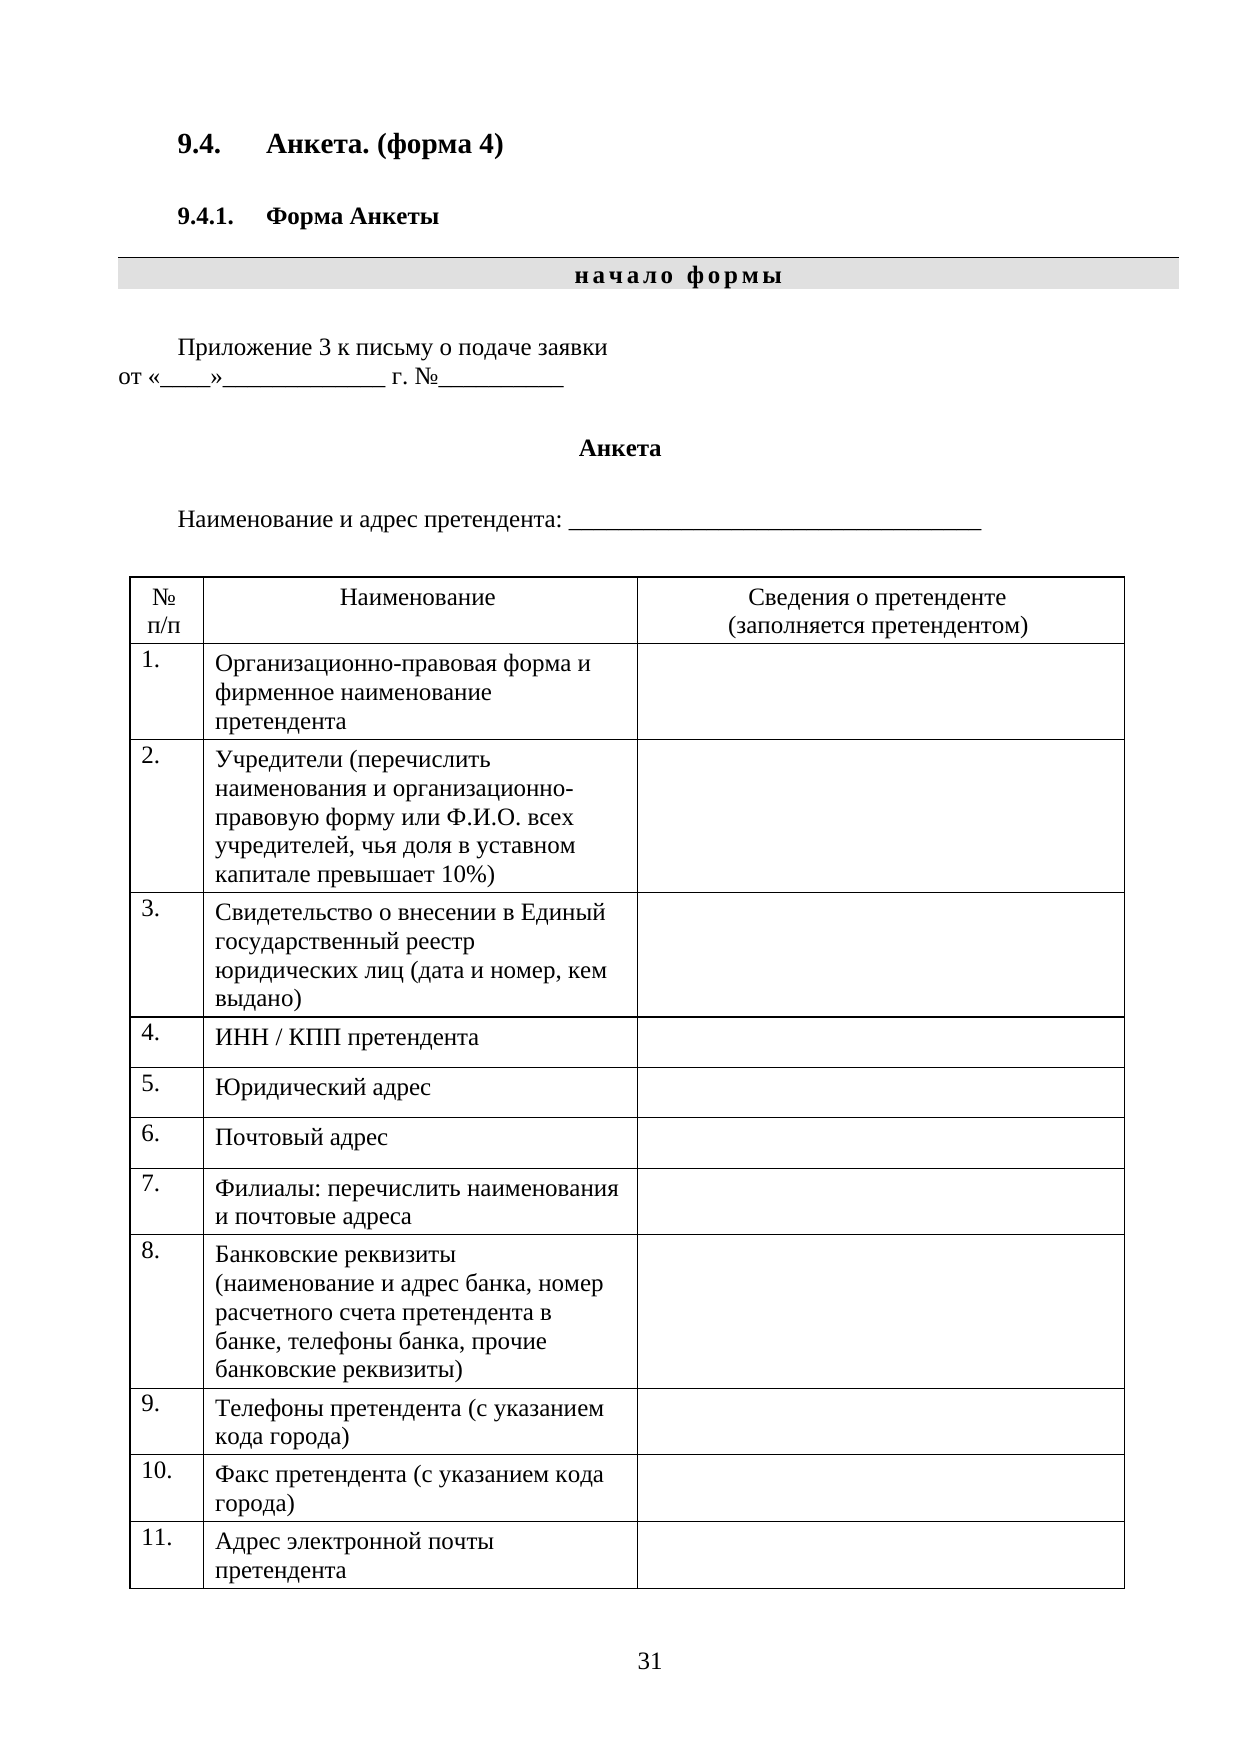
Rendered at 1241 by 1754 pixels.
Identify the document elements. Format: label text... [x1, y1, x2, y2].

table_cell [131, 644, 203, 739]
list Форма Анкеты [118, 201, 1181, 230]
table_cell [638, 1389, 1124, 1454]
table_header Сведения о претенденте (заполняется претендентом) [638, 578, 1124, 643]
table_cell [131, 1068, 203, 1117]
table_cell ИНН / КПП претендента [204, 1018, 637, 1067]
table_cell [638, 893, 1124, 1016]
table_header Наименование [204, 578, 637, 643]
text Анкета [118, 433, 1181, 461]
table_cell [638, 1235, 1124, 1387]
table_cell Юридический адрес [204, 1068, 637, 1117]
table_cell [638, 1018, 1124, 1067]
table_cell [638, 1169, 1124, 1234]
table_cell [131, 740, 203, 892]
table_cell [638, 1068, 1124, 1117]
table_cell Свидетельство о внесении в Единый государственный реестр юридических лиц (дата и номер, кем выдано) [204, 893, 637, 1016]
table_cell [131, 1389, 203, 1454]
table_cell Почтовый адрес [204, 1118, 637, 1167]
text Наименование и адрес претендента: _________________________________ [118, 504, 1181, 533]
table_cell [638, 740, 1124, 892]
table_cell [131, 1169, 203, 1234]
list Анкета. (форма 4) [118, 126, 1181, 160]
table_cell [131, 1118, 203, 1167]
table_cell Банковские реквизиты (наименование и адрес банка, номер расчетного счета претендента в банке, телефоны банка, прочие банковские реквизиты) [204, 1235, 637, 1387]
table_header № п/п [131, 578, 203, 643]
table_cell [131, 893, 203, 1016]
table_cell Телефоны претендента (с указанием кода города) [204, 1389, 637, 1454]
table_cell [131, 1018, 203, 1067]
table_cell [131, 1235, 203, 1387]
text Приложение 3 к письму о подаче заявки от «____»_____________ г. №__________ [118, 332, 1181, 389]
table_cell [638, 644, 1124, 739]
table_cell Адрес электронной почты претендента [204, 1522, 637, 1588]
table_cell [131, 1455, 203, 1521]
text начало формы [118, 258, 1179, 289]
table_cell Организационно-правовая форма и фирменное наименование претендента [204, 644, 637, 739]
table_cell Факс претендента (с указанием кода города) [204, 1455, 637, 1521]
table_cell [638, 1522, 1124, 1588]
table_cell [131, 1522, 203, 1588]
table_cell Филиалы: перечислить наименования и почтовые адреса [204, 1169, 637, 1234]
table_cell [638, 1118, 1124, 1167]
table_cell [638, 1455, 1124, 1521]
table_cell Учредители (перечислить наименования и организационно-правовую форму или Ф.И.О. всех учредителей, чья доля в уставном капитале превышает 10%) [204, 740, 637, 892]
